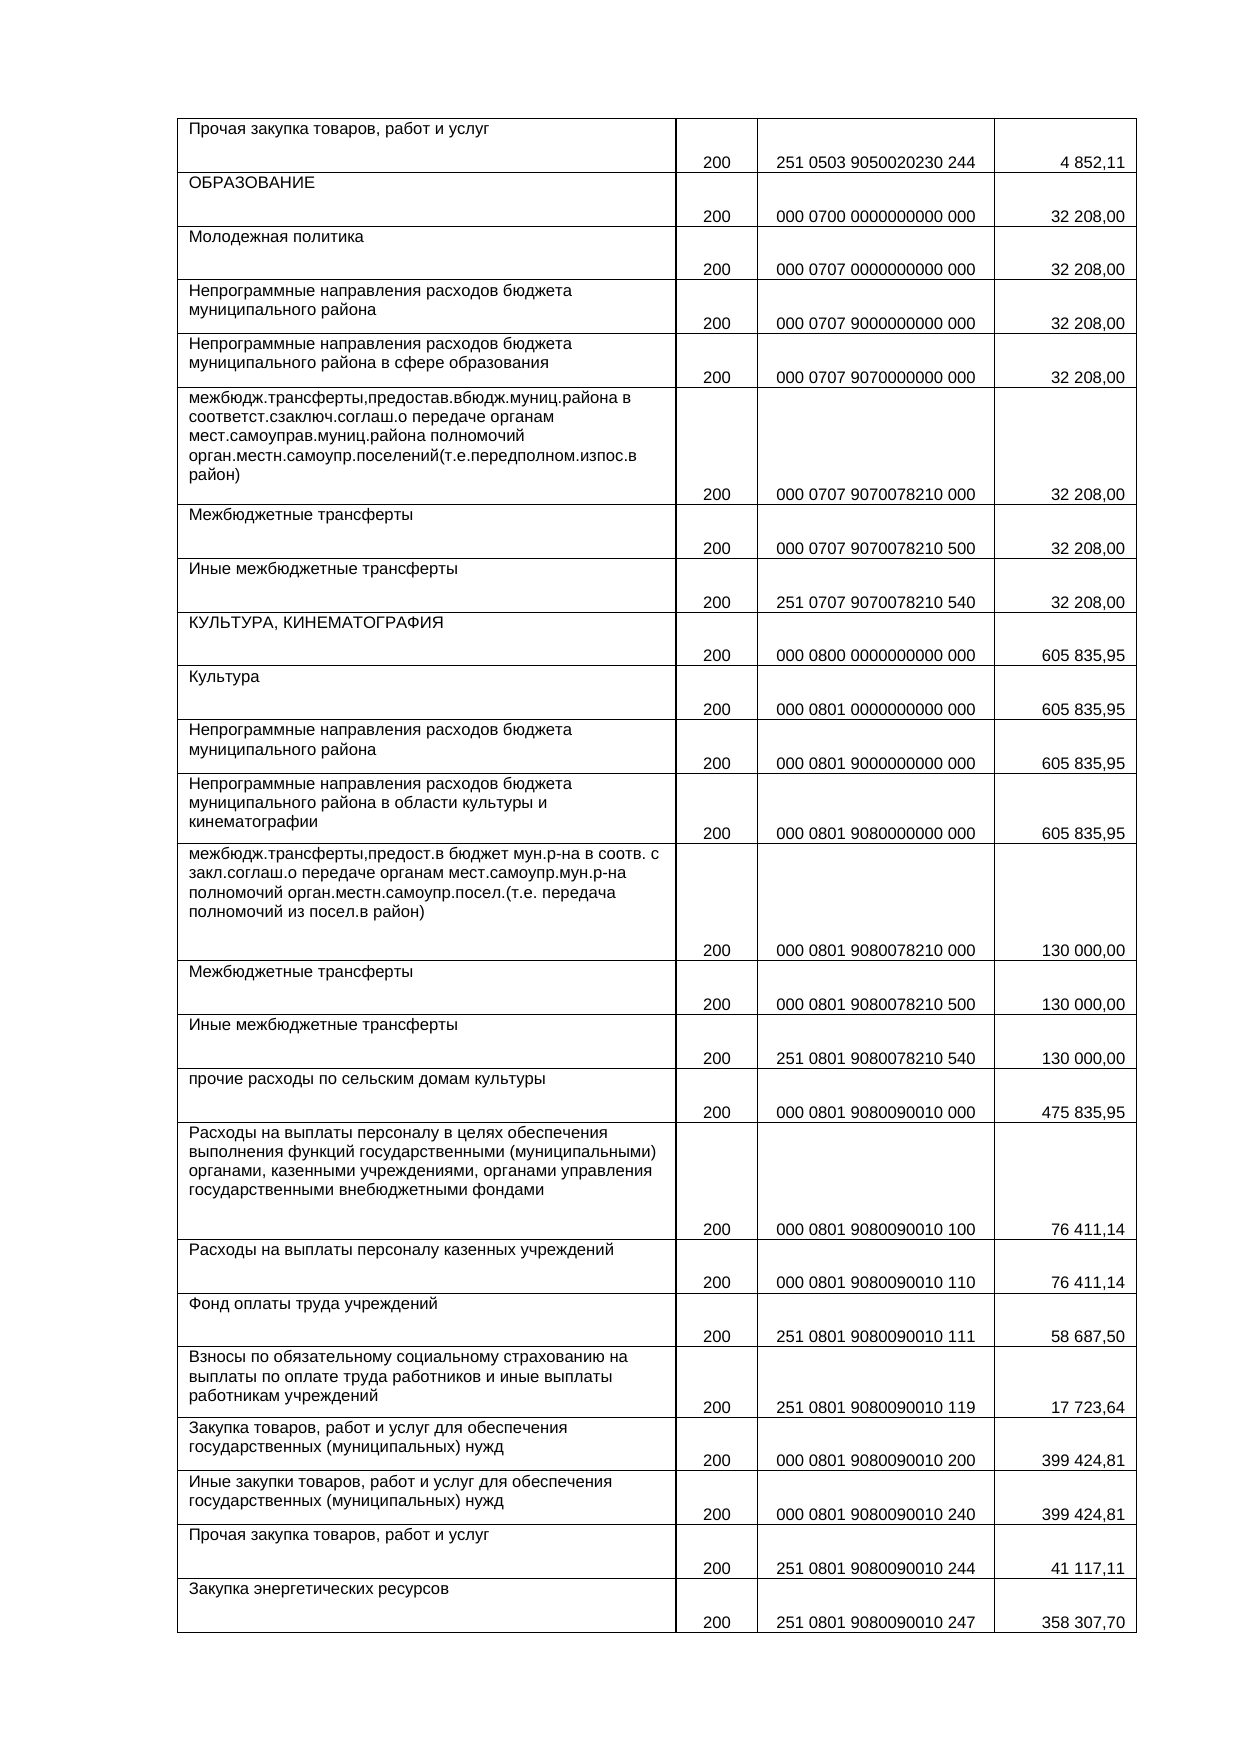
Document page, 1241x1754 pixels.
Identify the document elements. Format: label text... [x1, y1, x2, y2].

table_cell 399 424,81 [995, 1418, 1136, 1470]
table_cell Межбюджетные трансферты [178, 961, 675, 1014]
table_cell 130 000,00 [995, 1015, 1136, 1068]
table_cell 251 0801 9080090010 247 [758, 1579, 994, 1632]
table_cell 32 208,00 [995, 559, 1136, 612]
table_cell 000 0801 0000000000 000 [758, 666, 994, 719]
table_cell 000 0707 0000000000 000 [758, 227, 994, 279]
table_cell Закупка энергетических ресурсов [178, 1579, 675, 1632]
table_cell 200 [677, 774, 757, 843]
table_cell 000 0801 9080000000 000 [758, 774, 994, 843]
table_cell 17 723,64 [995, 1347, 1136, 1417]
table_cell КУЛЬТУРА, КИНЕМАТОГРАФИЯ [178, 613, 675, 665]
table_cell 130 000,00 [995, 844, 1136, 960]
table_cell Прочая закупка товаров, работ и услуг [178, 119, 675, 172]
table_cell 000 0801 9080090010 200 [758, 1418, 994, 1470]
table_cell Закупка товаров, работ и услуг для обеспечения государственных (муниципальных) нужд [178, 1418, 675, 1470]
table_cell 200 [677, 613, 757, 665]
table_cell 32 208,00 [995, 227, 1136, 279]
table_cell 000 0800 0000000000 000 [758, 613, 994, 665]
table_cell Расходы на выплаты персоналу казенных учреждений [178, 1240, 675, 1292]
table_cell 200 [677, 119, 757, 172]
table_cell Культура [178, 666, 675, 719]
table_cell 32 208,00 [995, 388, 1136, 504]
table_cell Иные межбюджетные трансферты [178, 1015, 675, 1068]
table_cell 4 852,11 [995, 119, 1136, 172]
table_cell 76 411,14 [995, 1240, 1136, 1292]
table_cell 130 000,00 [995, 961, 1136, 1014]
table_cell 251 0801 9080090010 111 [758, 1294, 994, 1346]
table_cell Расходы на выплаты персоналу в целях обеспечения выполнения функций государственными (муниципальными) органами, казенными учреждениями, органами управления государственными внебюджетными фондами [178, 1123, 675, 1239]
table_cell 200 [677, 280, 757, 333]
table_cell 200 [677, 961, 757, 1014]
table_cell Прочая закупка товаров, работ и услуг [178, 1525, 675, 1578]
table_cell 358 307,70 [995, 1579, 1136, 1632]
table_cell 475 835,95 [995, 1069, 1136, 1122]
table_cell Непрограммные направления расходов бюджета муниципального района в области культуры и кинематографии [178, 774, 675, 843]
table_cell 200 [677, 666, 757, 719]
table_cell Иные закупки товаров, работ и услуг для обеспечения государственных (муниципальных) нужд [178, 1471, 675, 1524]
table_cell 200 [677, 1123, 757, 1239]
table_cell 200 [677, 720, 757, 773]
table_cell 605 835,95 [995, 613, 1136, 665]
table_cell 000 0801 9080078210 500 [758, 961, 994, 1014]
table_cell 32 208,00 [995, 505, 1136, 558]
table_cell Фонд оплаты труда учреждений [178, 1294, 675, 1346]
table_cell 200 [677, 173, 757, 226]
table_cell 32 208,00 [995, 280, 1136, 333]
table_cell 000 0801 9080090010 100 [758, 1123, 994, 1239]
table_cell 200 [677, 1418, 757, 1470]
table_cell 200 [677, 1069, 757, 1122]
table_cell 200 [677, 388, 757, 504]
table_cell 200 [677, 1579, 757, 1632]
table_cell 605 835,95 [995, 720, 1136, 773]
table_cell 200 [677, 505, 757, 558]
table_cell ОБРАЗОВАНИЕ [178, 173, 675, 226]
table_cell 200 [677, 1294, 757, 1346]
table_cell межбюдж.трансферты,предост.в бюджет мун.р-на в соотв. с закл.соглаш.о передаче органам мест.самоупр.мун.р-на полномочий орган.местн.самоупр.посел.(т.е. передача полномочий из посел.в район) [178, 844, 675, 960]
table_cell 200 [677, 1015, 757, 1068]
table_cell 251 0801 9080078210 540 [758, 1015, 994, 1068]
table_cell 41 117,11 [995, 1525, 1136, 1578]
table_cell 000 0707 9000000000 000 [758, 280, 994, 333]
table_cell Взносы по обязательному социальному страхованию на выплаты по оплате труда работников и иные выплаты работникам учреждений [178, 1347, 675, 1417]
table_cell прочие расходы по сельским домам культуры [178, 1069, 675, 1122]
table_cell 605 835,95 [995, 774, 1136, 843]
table_cell 200 [677, 1347, 757, 1417]
table_cell 251 0801 9080090010 244 [758, 1525, 994, 1578]
table_cell 76 411,14 [995, 1123, 1136, 1239]
table_cell 251 0707 9070078210 540 [758, 559, 994, 612]
table_cell межбюдж.трансферты,предостав.вбюдж.муниц.района в соответст.сзаключ.соглаш.о передаче органам мест.самоуправ.муниц.района полномочий орган.местн.самоупр.поселений(т.е.передполном.изпос.в район) [178, 388, 675, 504]
table_cell 200 [677, 334, 757, 387]
table_cell Молодежная политика [178, 227, 675, 279]
table_cell 200 [677, 1471, 757, 1524]
table_cell 200 [677, 844, 757, 960]
table_cell Непрограммные направления расходов бюджета муниципального района [178, 280, 675, 333]
table_cell 251 0503 9050020230 244 [758, 119, 994, 172]
table_cell 000 0707 9070078210 500 [758, 505, 994, 558]
table_cell 58 687,50 [995, 1294, 1136, 1346]
table_cell 000 0801 9080090010 000 [758, 1069, 994, 1122]
table_cell 200 [677, 559, 757, 612]
table_cell Иные межбюджетные трансферты [178, 559, 675, 612]
table_cell Межбюджетные трансферты [178, 505, 675, 558]
table_cell 32 208,00 [995, 334, 1136, 387]
table_cell 000 0801 9000000000 000 [758, 720, 994, 773]
table_cell 000 0801 9080090010 110 [758, 1240, 994, 1292]
table_cell Непрограммные направления расходов бюджета муниципального района в сфере образования [178, 334, 675, 387]
table_cell 000 0700 0000000000 000 [758, 173, 994, 226]
table_cell 32 208,00 [995, 173, 1136, 226]
table_cell 251 0801 9080090010 119 [758, 1347, 994, 1417]
table_cell 000 0801 9080078210 000 [758, 844, 994, 960]
table_cell 000 0707 9070000000 000 [758, 334, 994, 387]
table_cell 000 0801 9080090010 240 [758, 1471, 994, 1524]
table_cell Непрограммные направления расходов бюджета муниципального района [178, 720, 675, 773]
table_cell 200 [677, 1240, 757, 1292]
table_cell 605 835,95 [995, 666, 1136, 719]
table_cell 000 0707 9070078210 000 [758, 388, 994, 504]
table_cell 200 [677, 227, 757, 279]
table_cell 200 [677, 1525, 757, 1578]
table_cell 399 424,81 [995, 1471, 1136, 1524]
